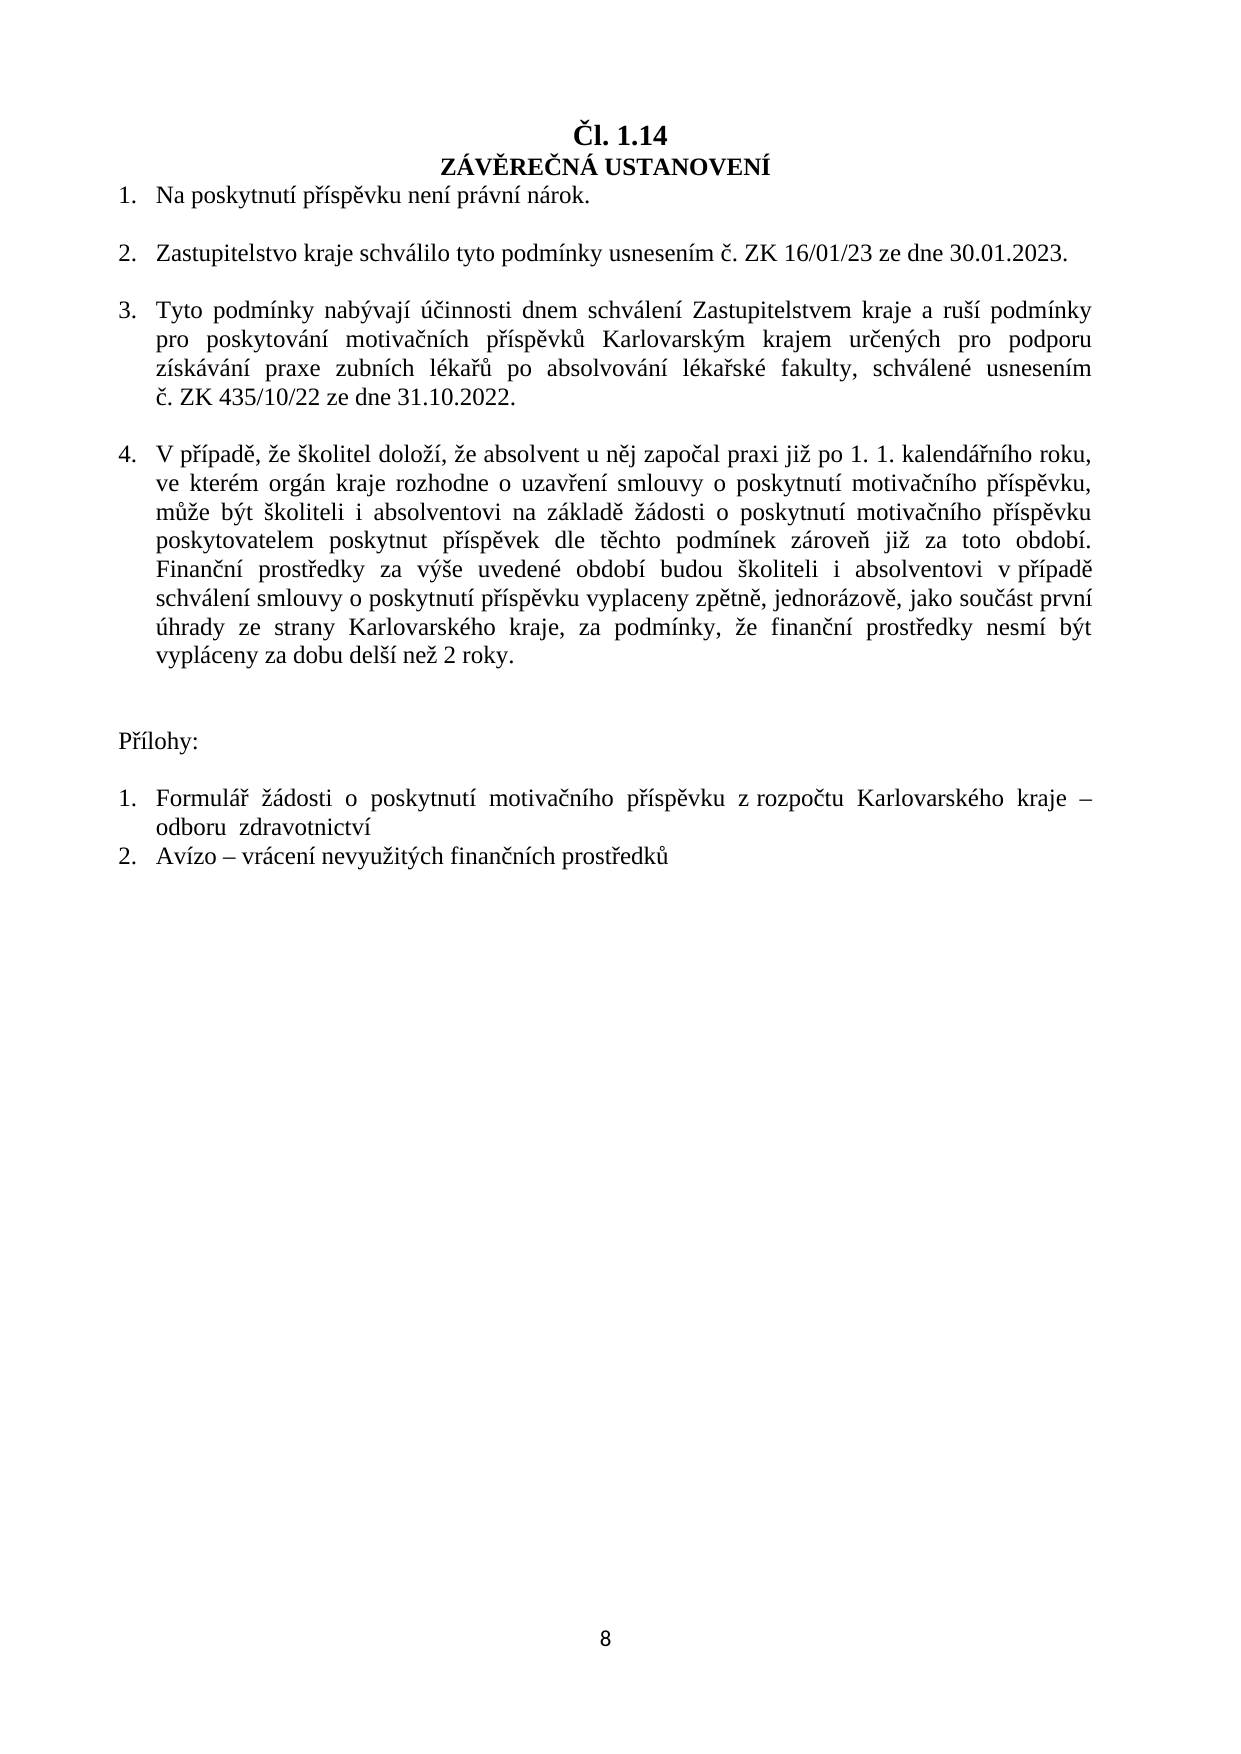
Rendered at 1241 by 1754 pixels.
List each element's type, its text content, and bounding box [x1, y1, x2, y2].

list V případě, že školitel doloží, že absolvent u něj započal praxi již po 1. 1. kalendářního roku, ve kterém orgán kraje rozhodne o uzavření smlouvy o poskytnutí motivačního příspěvku, může být školiteli i absolventovi na základě žádosti o poskytnutí motivačního příspěvku poskytovatelem poskytnut příspěvek dle těchto podmínek zároveň již za toto období. Finanční prostředky za výše uvedené období budou školiteli i absolventovi v případě schválení smlouvy o poskytnutí příspěvku vyplaceny zpětně, jednorázově, jako součást první úhrady ze strany Karlovarského kraje, za podmínky, že finanční prostředky nesmí být vypláceny za dobu delší než 2 roky. [118, 439, 1092, 669]
list Na poskytnutí příspěvku není právní nárok. [118, 180, 1092, 209]
list ZÁVĚREČNÁ USTANOVENÍ [118, 152, 1092, 180]
text Čl. 1.14 [148, 118, 1092, 152]
list Zastupitelstvo kraje schválilo tyto podmínky usnesením č. ZK 16/01/23 ze dne 30.01.2023. [118, 238, 1092, 267]
list Tyto podmínky nabývají účinnosti dnem schválení Zastupitelstvem kraje a ruší podmínky pro poskytování motivačních příspěvků Karlovarským krajem určených pro podporu získávání praxe zubních lékařů po absolvování lékařské fakulty, schválené usnesením č. ZK 435/10/22 ze dne 31.10.2022. [118, 295, 1092, 410]
list Avízo – vrácení nevyužitých finančních prostředků [118, 841, 1092, 870]
text Přílohy: [118, 726, 1092, 755]
list Formulář žádosti o poskytnutí motivačního příspěvku z rozpočtu Karlovarského kraje – odboru zdravotnictví [118, 783, 1092, 841]
